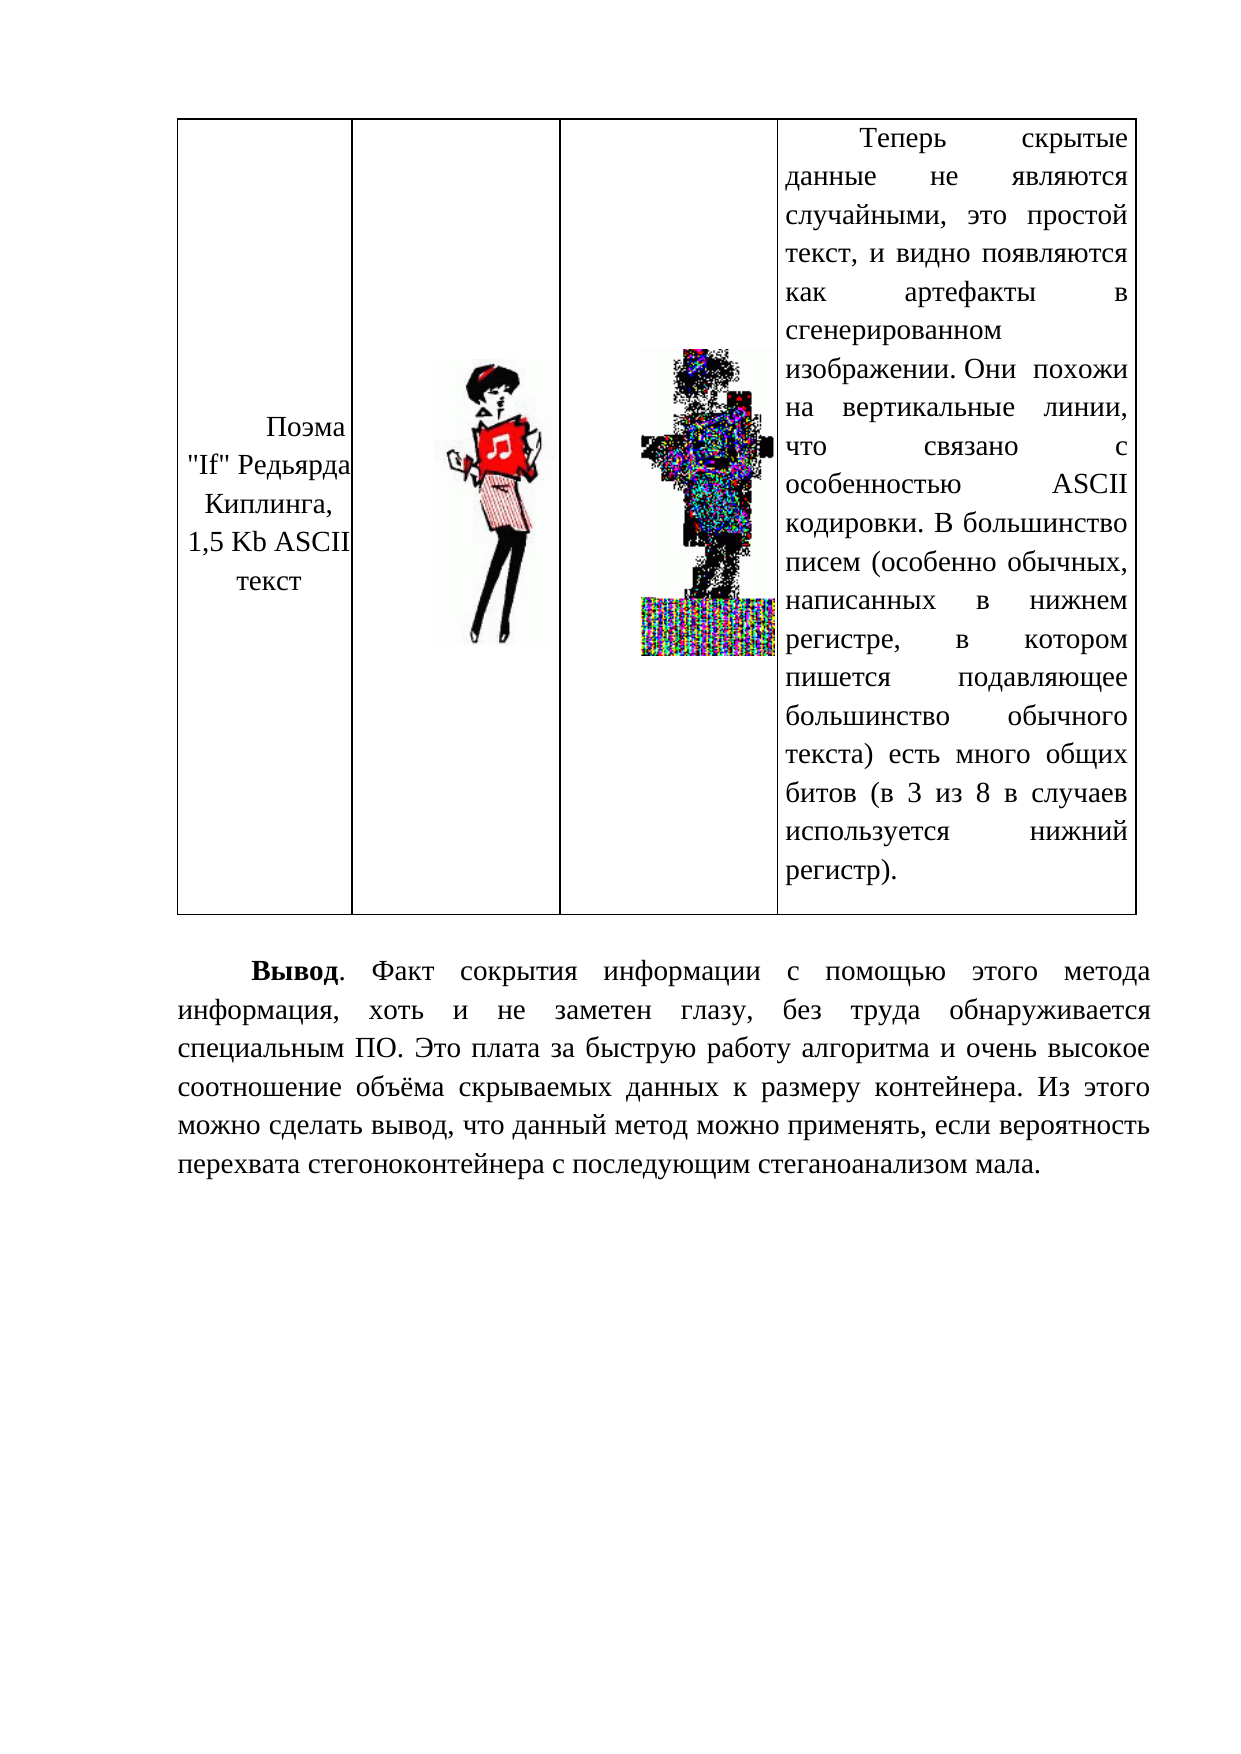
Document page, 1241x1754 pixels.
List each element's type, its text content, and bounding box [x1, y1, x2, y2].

picture [433, 359, 558, 646]
list Вывод. Факт сокрытия информации с помощью этого метода информация, хоть и не заметен глазу, без труда обнаруживается специальным ПО. Это плата за быструю работу алгоритма и очень высокое соотношение объёма скрываемых данных к размеру контейнера. Из этого можно сделать вывод, что данный метод можно применять, если вероятность перехвата стегоноконтейнера с последующим стеганоанализом мала. [177, 953, 1152, 1179]
table_cell [561, 120, 777, 914]
picture [641, 349, 775, 656]
table_cell Поэма "If" Редьярда Киплинга, 1,5 Kb ASCII текст [178, 120, 351, 914]
table_cell [353, 120, 559, 914]
table_cell Теперь скрытые данные не являются случайными, это простой текст, и видно появляются как артефакты в сгенерированном изображении. Они похожи на вертикальные линии, что связано с особенностью ASCII кодировки. В большинство писем (особенно обычных, написанных в нижнем регистре, в котором пишется подавляющее большинство обычного текста) есть много общих битов (в 3 из 8 в случаев используется нижний регистр). [778, 120, 1135, 914]
